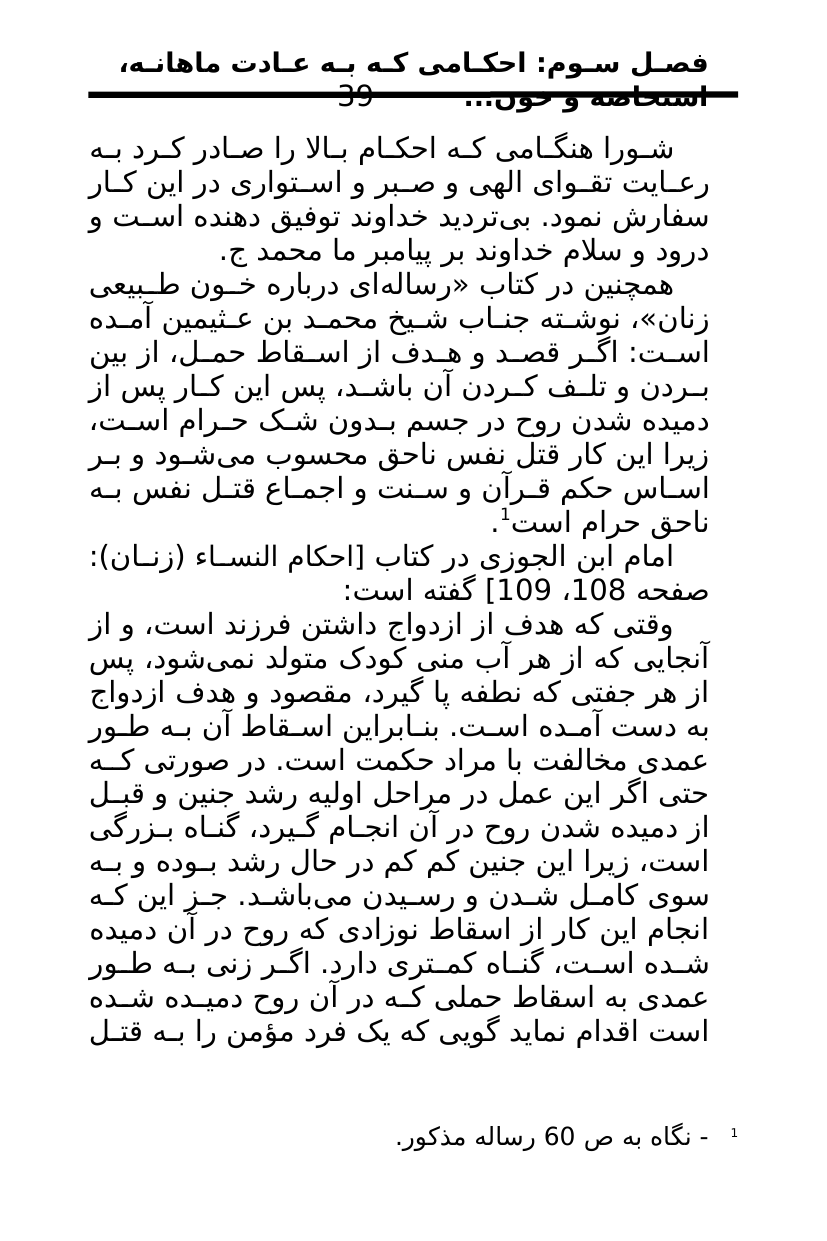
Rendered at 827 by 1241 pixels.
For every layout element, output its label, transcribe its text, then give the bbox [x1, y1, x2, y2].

text همچنین در کتاب «رساله‌ای درباره خون طبیعی زنان»، نوشته جناب شیخ محمد بن عثیمین آمده است: اگر قصد و هدف از اسقاط حمل، از بین بردن و تلف کردن آن باشد، پس این کار پس از دمیده شدن روح در جسم بدون شک حرام است، زیرا این کار قتل نفس ناحق محسوب می‌شود و بر اساس حکم قرآن و سنت و اجماع قتل نفس به ناحق حرام است. [89, 267, 710, 539]
text شورا هنگامی که احکام بالا را صادر کرد به رعایت تقوای الهی و صبر و استواری در این کار سفارش نمود. بی‌تردید خداوند توفیق دهنده است و درود و سلام خداوند بر پیامبر ما محمد ج. [89, 132, 710, 267]
text امام ابن الجوزی در کتاب [احكام النساء (زنان): صفحه 108، 109] گفته است: [89, 539, 710, 607]
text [89, 607, 710, 1048]
